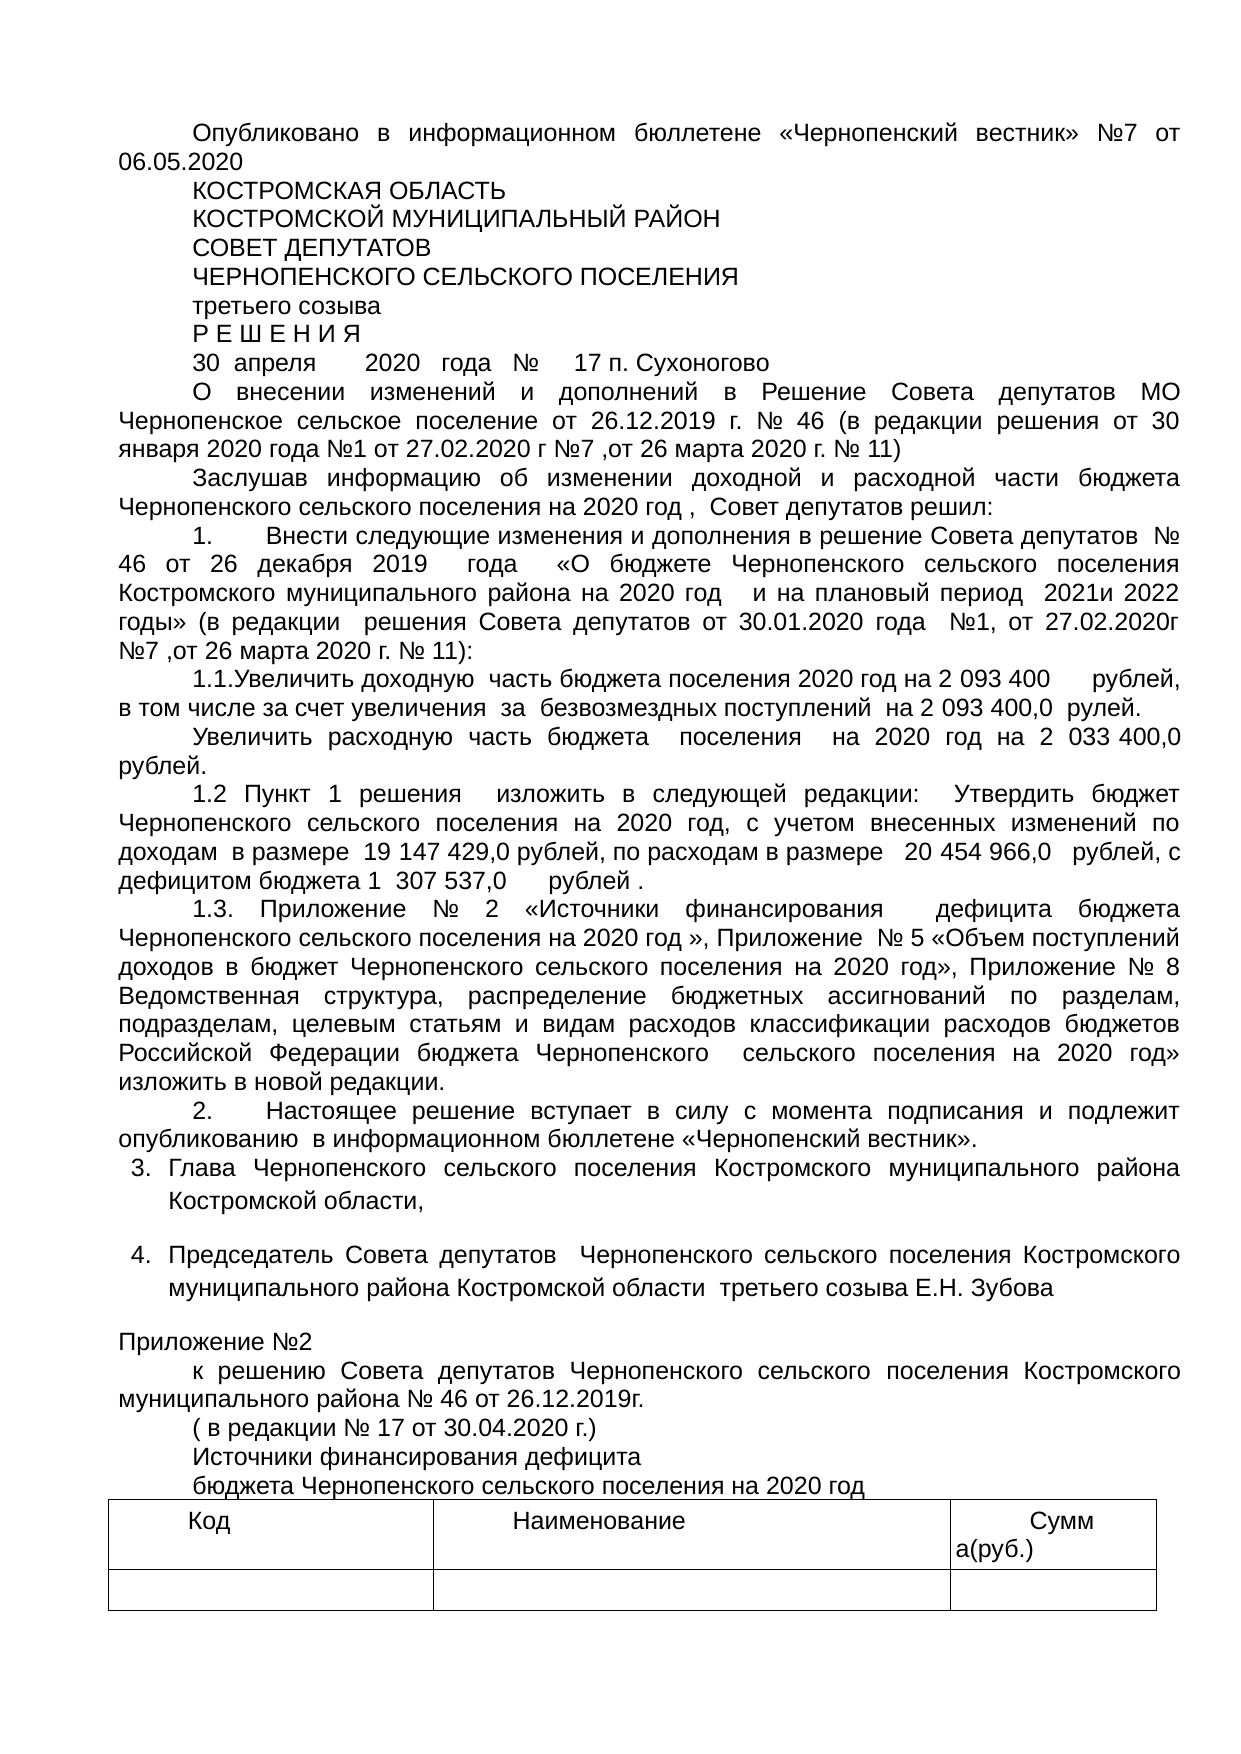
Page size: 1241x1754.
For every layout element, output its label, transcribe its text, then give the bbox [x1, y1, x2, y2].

list Председатель Совета депутатов Чернопенского сельского поселения Костромского муниципального района Костромской области третьего созыва Е.Н. Зубова [131, 1240, 1181, 1302]
text 1.1.Увеличить доходную часть бюджета поселения 2020 год на 2 093 400 рублей, в том числе за счет увеличения за безвозмездных поступлений на 2 093 400,0 рулей. [118, 664, 1181, 722]
text 30 апреля 2020 года № 17 п. Сухоногово [118, 348, 1181, 377]
text Р Е Ш Е Н И Я [118, 319, 1181, 348]
list Настоящее решение вступает в силу с момента подписания и подлежит опубликованию в информационном бюллетене «Чернопенский вестник». [118, 1096, 1181, 1153]
text О внесении изменений и дополнений в Решение Совета депутатов МО Чернопенское сельское поселение от 26.12.2019 г. № 46 (в редакции решения от 30 января 2020 года №1 от 27.02.2020 г №7 ,от 26 марта 2020 г. № 11) [118, 377, 1181, 463]
table_cell [434, 1570, 950, 1609]
text 1.3. Приложение № 2 «Источники финансирования дефицита бюджета Чернопенского сельского поселения на 2020 год », Приложение № 5 «Объем поступлений доходов в бюджет Чернопенского сельского поселения на 2020 год», Приложение № 8 Ведомственная структура, распределение бюджетных ассигнований по разделам, подразделам, целевым статьям и видам расходов классификации расходов бюджетов Российской Федерации бюджета Чернопенского сельского поселения на 2020 год» изложить в новой редакции. [118, 894, 1181, 1096]
text КОСТРОМСКОЙ МУНИЦИПАЛЬНЫЙ РАЙОН [118, 204, 1181, 233]
list Внести следующие изменения и дополнения в решение Совета депутатов № 46 от 26 декабря 2019 года «О бюджете Чернопенского сельского поселения Костромского муниципального района на 2020 год и на плановый период 2021и 2022 годы» (в редакции решения Совета депутатов от 30.01.2020 года №1, от 27.02.2020г №7 ,от 26 марта 2020 г. № 11): [118, 521, 1181, 664]
text Заслушав информацию об изменении доходной и расходной части бюджета Чернопенского сельского поселения на 2020 год , Совет депутатов решил: [118, 463, 1181, 521]
list Глава Чернопенского сельского поселения Костромского муниципального района Костромской области, [131, 1153, 1181, 1215]
table_cell [951, 1570, 1156, 1609]
text Опубликовано в информационном бюллетене «Чернопенский вестник» №7 от 06.05.2020 [118, 118, 1181, 176]
text ЧЕРНОПЕНСКОГО СЕЛЬСКОГО ПОСЕЛЕНИЯ [118, 262, 1181, 291]
text Источники финансирования дефицита [118, 1442, 1181, 1471]
text Приложение №2 [118, 1327, 1181, 1356]
text третьего созыва [118, 291, 1181, 319]
text бюджета Чернопенского сельского поселения на 2020 год [118, 1471, 1181, 1499]
text Увеличить расходную часть бюджета поселения на 2020 год на 2 033 400,0 рублей. [118, 722, 1181, 779]
text СОВЕТ ДЕПУТАТОВ [118, 233, 1181, 262]
text 1.2 Пункт 1 решения изложить в следующей редакции: Утвердить бюджет Чернопенского сельского поселения на 2020 год, с учетом внесенных изменений по доходам в размере 19 147 429,0 рублей, по расходам в размере 20 454 966,0 рублей, с дефицитом бюджета 1 307 537,0 рублей . [118, 779, 1181, 894]
text к решению Совета депутатов Чернопенского сельского поселения Костромского муниципального района № 46 от 26.12.2019г. [118, 1356, 1181, 1413]
text ( в редакции № 17 от 30.04.2020 г.) [118, 1413, 1181, 1442]
table_header Наименование [434, 1500, 950, 1569]
table_header Код [109, 1500, 433, 1569]
table_cell [109, 1570, 433, 1609]
text КОСТРОМСКАЯ ОБЛАСТЬ [118, 176, 1181, 204]
table_header Сумма(руб.) [951, 1500, 1156, 1569]
